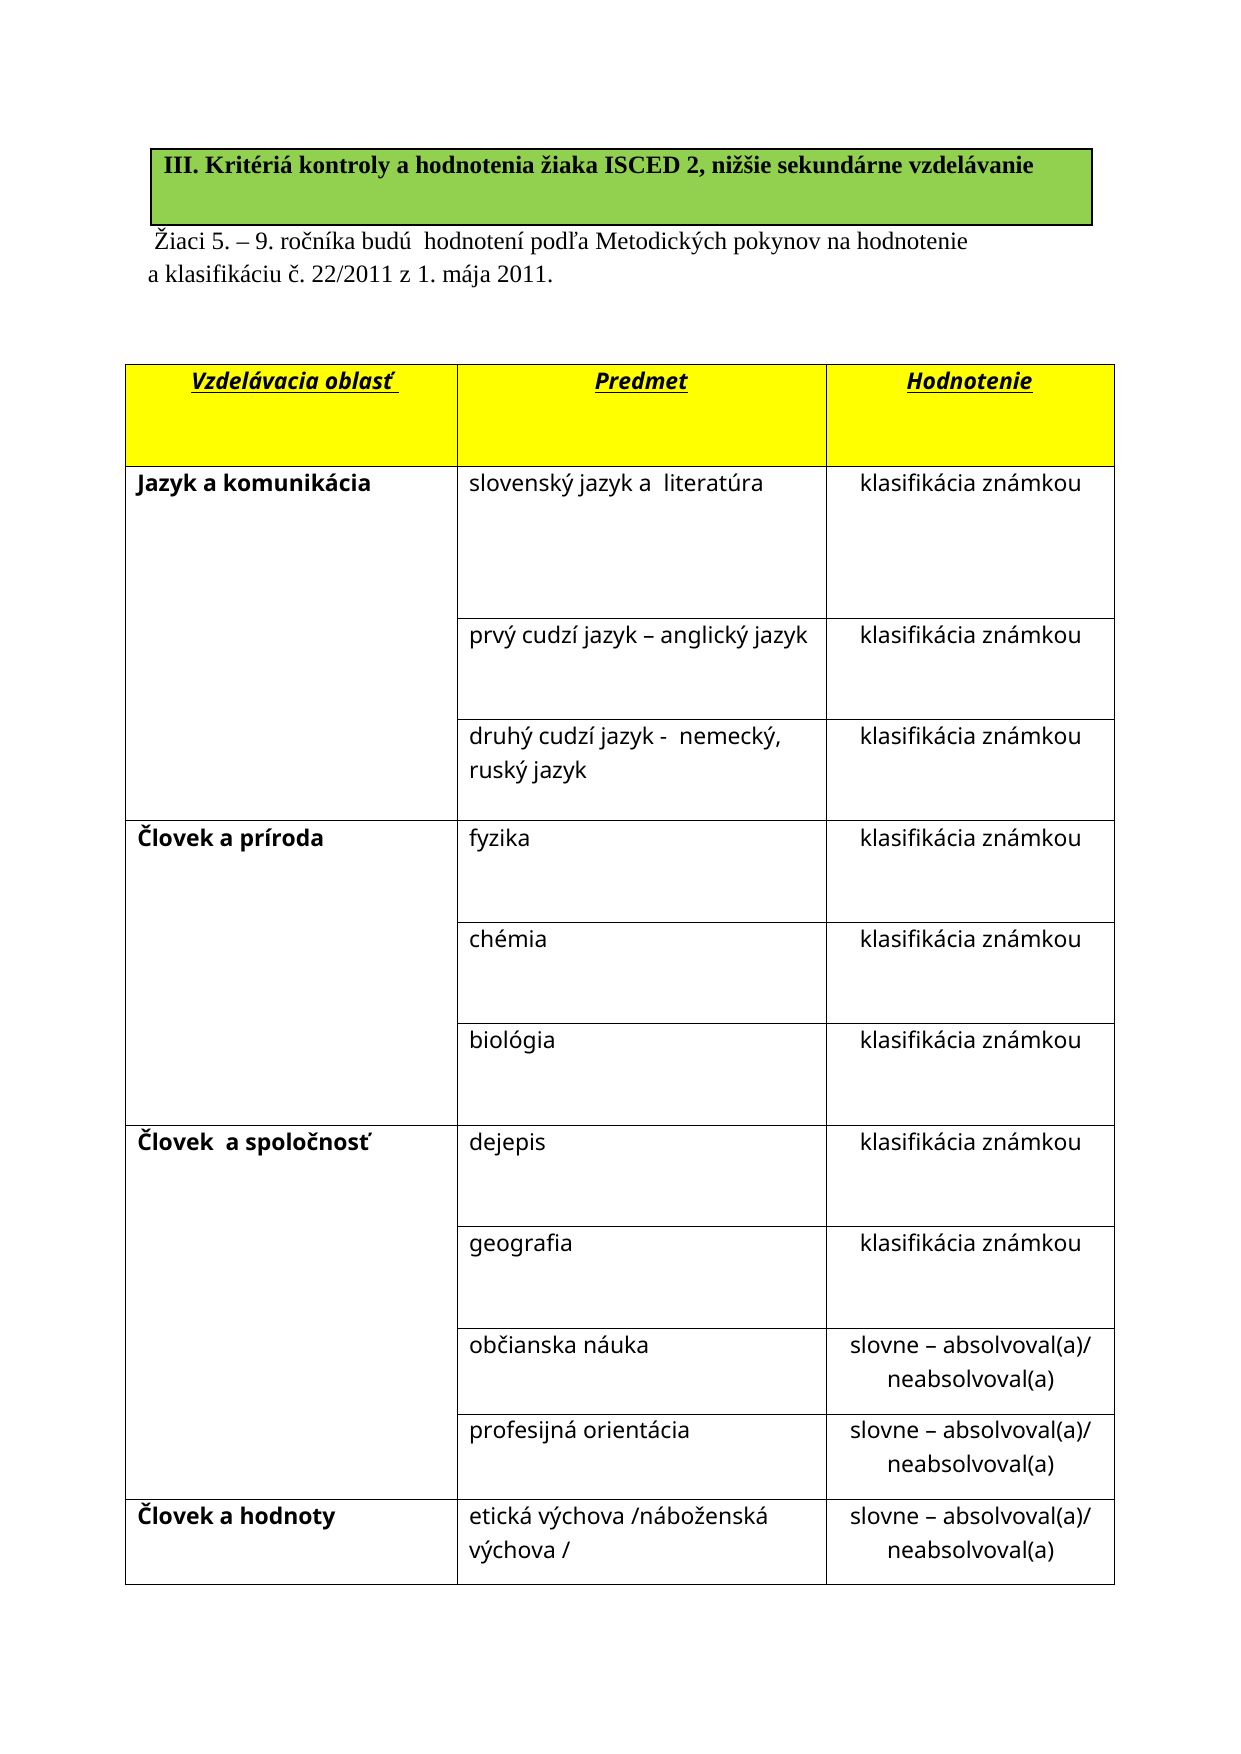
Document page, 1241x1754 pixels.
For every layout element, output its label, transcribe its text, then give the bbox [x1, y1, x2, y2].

table_cell slovne – absolvoval(a)/ neabsolvoval(a) [827, 1329, 1114, 1413]
text Žiaci 5. – 9. ročníka budú hodnotení podľa Metodických pokynov na hodnotenie a klasifikáciu č. 22/2011 z 1. mája 2011. [148, 226, 1093, 288]
table_cell občianska náuka [458, 1329, 826, 1413]
table_cell Človek a príroda [126, 821, 457, 1125]
table_cell klasifikácia známkou [827, 1024, 1114, 1125]
table_cell klasifikácia známkou [827, 467, 1114, 617]
table_cell biológia [458, 1024, 826, 1125]
table_cell druhý cudzí jazyk - nemecký, ruský jazyk [458, 720, 826, 820]
table_cell klasifikácia známkou [827, 1126, 1114, 1226]
table_cell Človek a spoločnosť [126, 1126, 457, 1499]
table_cell Človek a hodnoty [126, 1500, 457, 1584]
table_cell prvý cudzí jazyk – anglický jazyk [458, 619, 826, 719]
table_cell slovenský jazyk a literatúra [458, 467, 826, 617]
table_header Vzdelávacia oblasť [126, 365, 457, 466]
table_header III. Kritériá kontroly a hodnotenia žiaka ISCED 2, nižšie sekundárne vzdelávanie [152, 150, 1091, 224]
table_cell klasifikácia známkou [827, 1227, 1114, 1328]
table_cell dejepis [458, 1126, 826, 1226]
table_cell klasifikácia známkou [827, 923, 1114, 1023]
table_header Predmet [458, 365, 826, 466]
table_cell slovne – absolvoval(a)/ neabsolvoval(a) [827, 1500, 1114, 1584]
table_cell profesijná orientácia [458, 1415, 826, 1499]
table_cell Jazyk a komunikácia [126, 467, 457, 820]
table_cell geografia [458, 1227, 826, 1328]
table_header Hodnotenie [827, 365, 1114, 466]
table_cell etická výchova /náboženská výchova / [458, 1500, 826, 1584]
table_cell slovne – absolvoval(a)/ neabsolvoval(a) [827, 1415, 1114, 1499]
table_cell klasifikácia známkou [827, 821, 1114, 922]
table_cell fyzika [458, 821, 826, 922]
table_cell klasifikácia známkou [827, 619, 1114, 719]
table_cell klasifikácia známkou [827, 720, 1114, 820]
table_cell chémia [458, 923, 826, 1023]
